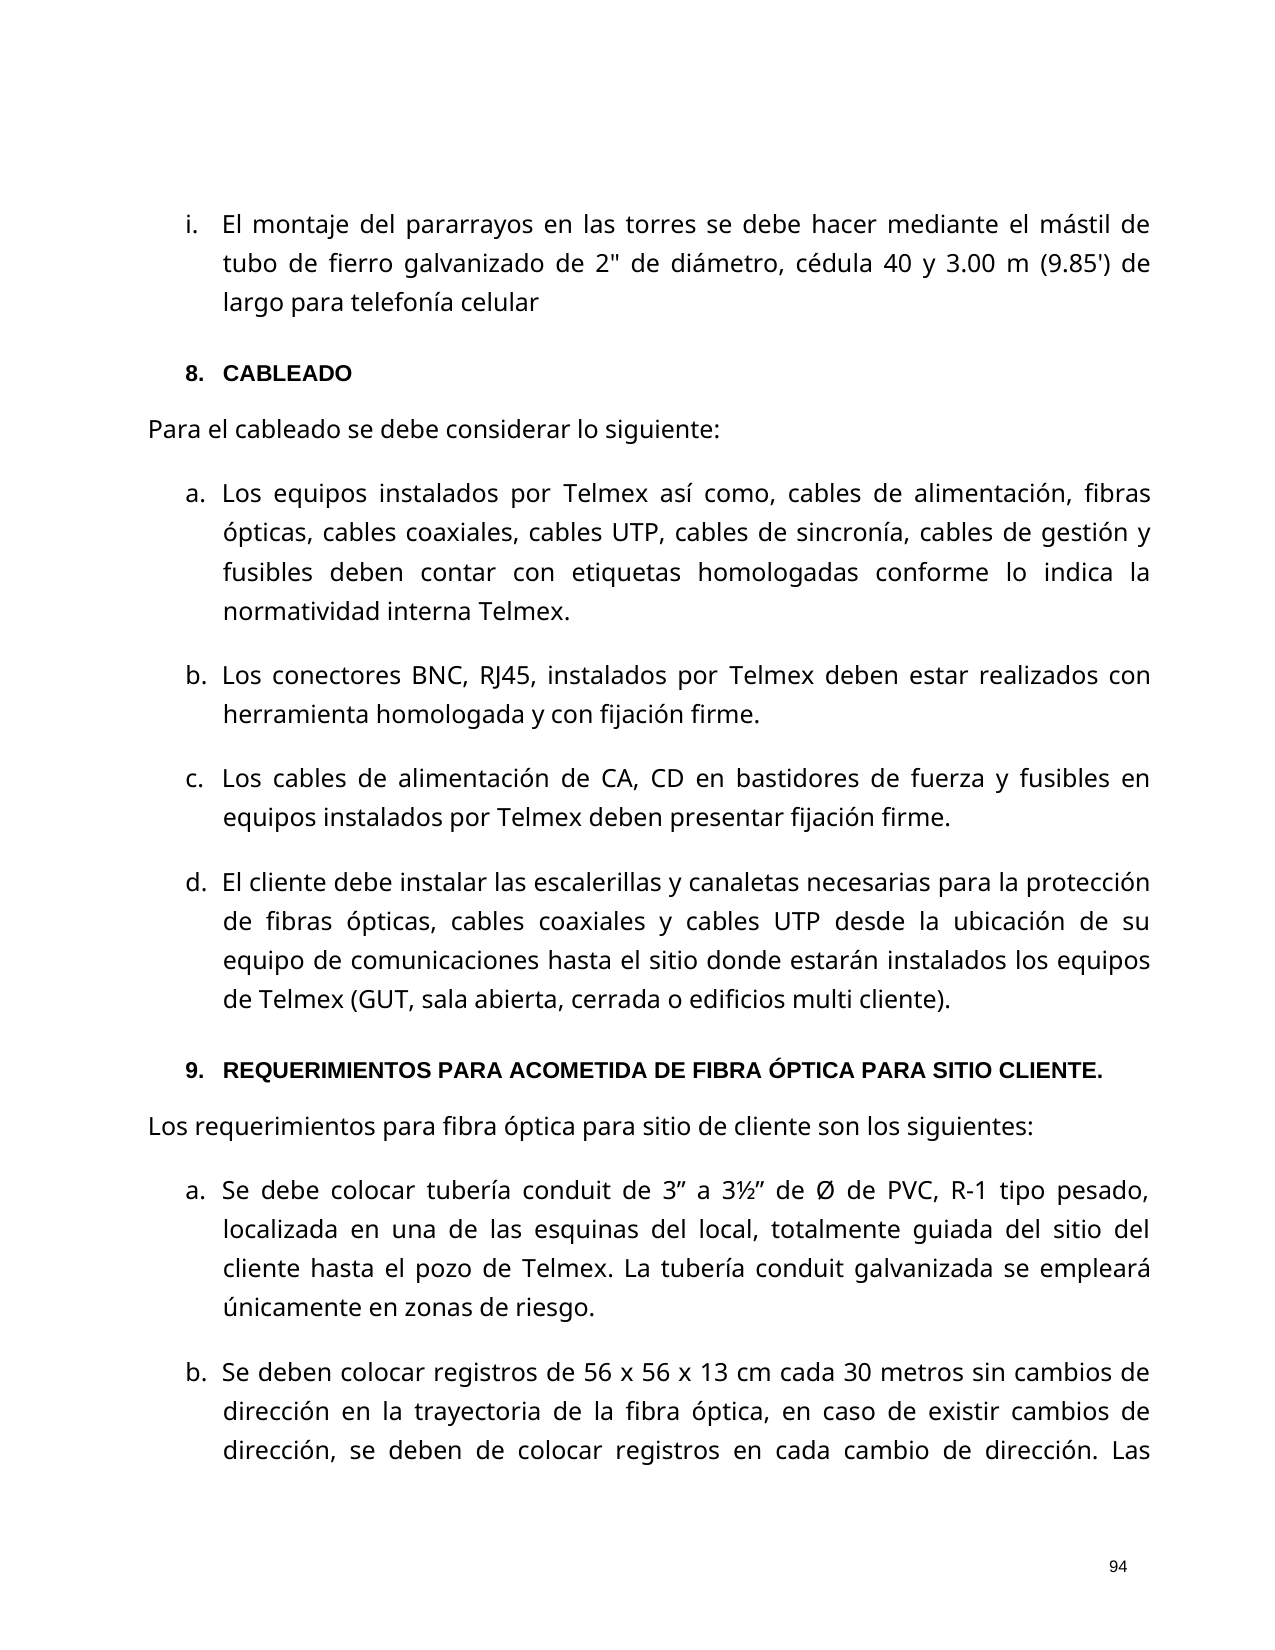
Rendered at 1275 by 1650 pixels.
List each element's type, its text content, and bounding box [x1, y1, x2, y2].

list REQUERIMIENTOS PARA ACOMETIDA DE FIBRA ÓPTICA PARA SITIO CLIENTE. [185, 1046, 1127, 1083]
list Los cables de alimentación de CA, CD en bastidores de fuerza y fusibles en equipos instalados por Telmex deben presentar fijación firme. [185, 761, 1152, 834]
list Se debe colocar tubería conduit de 3” a 3½” de Ø de PVC, R-1 tipo pesado, localizada en una de las esquinas del local, totalmente guiada del sitio del cliente hasta el pozo de Telmex. La tubería conduit galvanizada se empleará únicamente en zonas de riesgo. [185, 1173, 1152, 1324]
text Los requerimientos para fibra óptica para sitio de cliente son los siguientes: [148, 1108, 1152, 1142]
list Los conectores BNC, RJ45, instalados por Telmex deben estar realizados con herramienta homologada y con fijación firme. [185, 658, 1152, 731]
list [185, 1354, 1152, 1467]
list CABLEADO [185, 349, 1127, 387]
list El cliente debe instalar las escalerillas y canaletas necesarias para la protección de fibras ópticas, cables coaxiales y cables UTP desde la ubicación de su equipo de comunicaciones hasta el sitio donde estarán instalados los equipos de Telmex (GUT, sala abierta, cerrada o edificios multi cliente). [185, 864, 1152, 1016]
list Los equipos instalados por Telmex así como, cables de alimentación, fibras ópticas, cables coaxiales, cables UTP, cables de sincronía, cables de gestión y fusibles deben contar con etiquetas homologadas conforme lo indica la normatividad interna Telmex. [185, 476, 1152, 627]
list El montaje del pararrayos en las torres se debe hacer mediante el mástil de tubo de fierro galvanizado de 2" de diámetro, cédula 40 y 3.00 m (9.85') de largo para telefonía celular [185, 207, 1152, 319]
text Para el cableado se debe considerar lo siguiente: [148, 412, 1152, 446]
